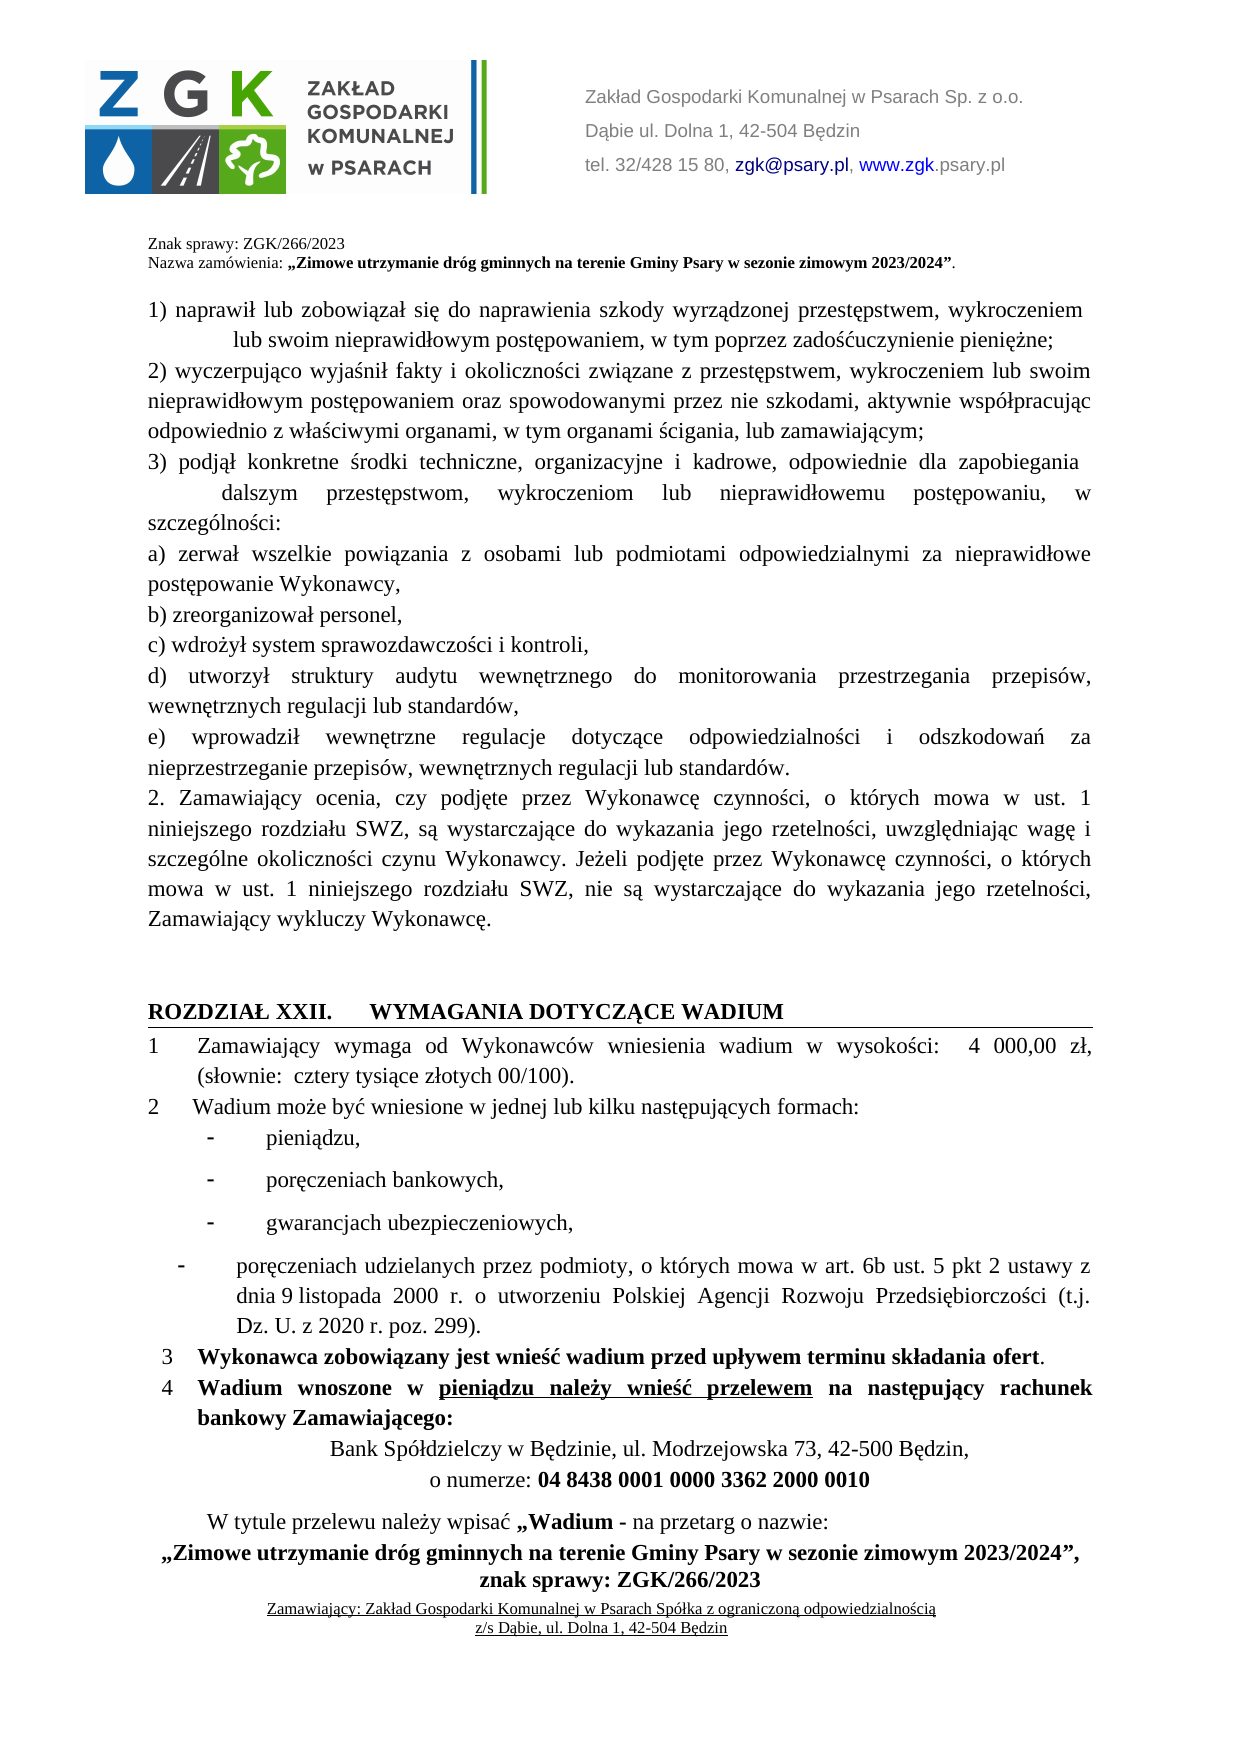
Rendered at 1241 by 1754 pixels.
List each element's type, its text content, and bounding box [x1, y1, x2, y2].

list Zamawiający wymaga od Wykonawców wniesienia wadium w wysokości: 4 000,00 zł, (słownie: cztery tysiące złotych 00/100). [148, 1032, 1093, 1088]
text 2. Zamawiający ocenia, czy podjęte przez Wykonawcę czynności, o których mowa w ust. 1 niniejszego rozdziału SWZ, są wystarczające do wykazania jego rzetelności, uwzględniając wagę i szczególne okoliczności czynu Wykonawcy. Jeżeli podjęte przez Wykonawcę czynności, o których mowa w ust. 1 niniejszego rozdziału SWZ, nie są wystarczające do wykazania jego rzetelności, Zamawiający wykluczy Wykonawcę. [148, 784, 1093, 932]
text 1) naprawił lub zobowiązał się do naprawienia szkody wyrządzonej przestępstwem, wykroczeniem lub swoim nieprawidłowym postępowaniem, w tym poprzez zadośćuczynienie pieniężne; [148, 296, 1093, 353]
text znak sprawy: ZGK/266/2023 [148, 1566, 1093, 1592]
text a) zerwał wszelkie powiązania z osobami lub podmiotami odpowiedzialnymi za nieprawidłowe postępowanie Wykonawcy, [148, 539, 1093, 596]
list poręczeniach bankowych, [207, 1166, 1093, 1193]
list Wadium może być wniesione w jednej lub kilku następujących formach: [148, 1093, 1093, 1119]
picture [85, 60, 487, 195]
text c) wdrożył system sprawozdawczości i kontroli, [148, 631, 1093, 658]
text o numerze: 04 8438 0001 0000 3362 2000 0010 [207, 1466, 1093, 1492]
text e) wprowadził wewnętrzne regulacje dotyczące odpowiedzialności i odszkodowań za nieprzestrzeganie przepisów, wewnętrznych regulacji lub standardów. [148, 723, 1093, 780]
list Wykonawca zobowiązany jest wnieść wadium przed upływem terminu składania ofert. [161, 1343, 1093, 1369]
list gwarancjach ubezpieczeniowych, [207, 1209, 1093, 1235]
list poręczeniach udzielanych przez podmioty, o których mowa w art. 6b ust. 5 pkt 2 ustawy z dnia 9 listopada 2000 r. o utworzeniu Polskiej Agencji Rozwoju Przedsiębiorczości (t.j. Dz. U. z 2020 r. poz. 299). [177, 1252, 1093, 1338]
text ROZDZIAŁ XXII. WYMAGANIA DOTYCZĄCE WADIUM [148, 998, 1093, 1027]
list pieniądzu, [207, 1124, 1093, 1150]
text W tytule przelewu należy wpisać „Wadium - na przetarg o nazwie: [185, 1508, 1093, 1535]
list Wadium wnoszone w pieniądzu należy wnieść przelewem na następujący rachunek bankowy Zamawiającego: [161, 1374, 1093, 1430]
text 3) podjął konkretne środki techniczne, organizacyjne i kadrowe, odpowiednie dla zapobiegania dalszym przestępstwom, wykroczeniom lub nieprawidłowemu postępowaniu, w szczególności: [148, 448, 1093, 535]
text d) utworzył struktury audytu wewnętrznego do monitorowania przestrzegania przepisów, wewnętrznych regulacji lub standardów, [148, 662, 1093, 719]
text Bank Spółdzielczy w Będzinie, ul. Modrzejowska 73, 42-500 Będzin, [207, 1435, 1093, 1461]
text „Zimowe utrzymanie dróg gminnych na terenie Gminy Psary w sezonie zimowym 2023/2024”, [148, 1539, 1093, 1566]
text 2) wyczerpująco wyjaśnił fakty i okoliczności związane z przestępstwem, wykroczeniem lub swoim nieprawidłowym postępowaniem oraz spowodowanymi przez nie szkodami, aktywnie współpracując odpowiednio z właściwymi organami, w tym organami ścigania, lub zamawiającym; [148, 357, 1093, 444]
text b) zreorganizował personel, [148, 601, 1093, 627]
